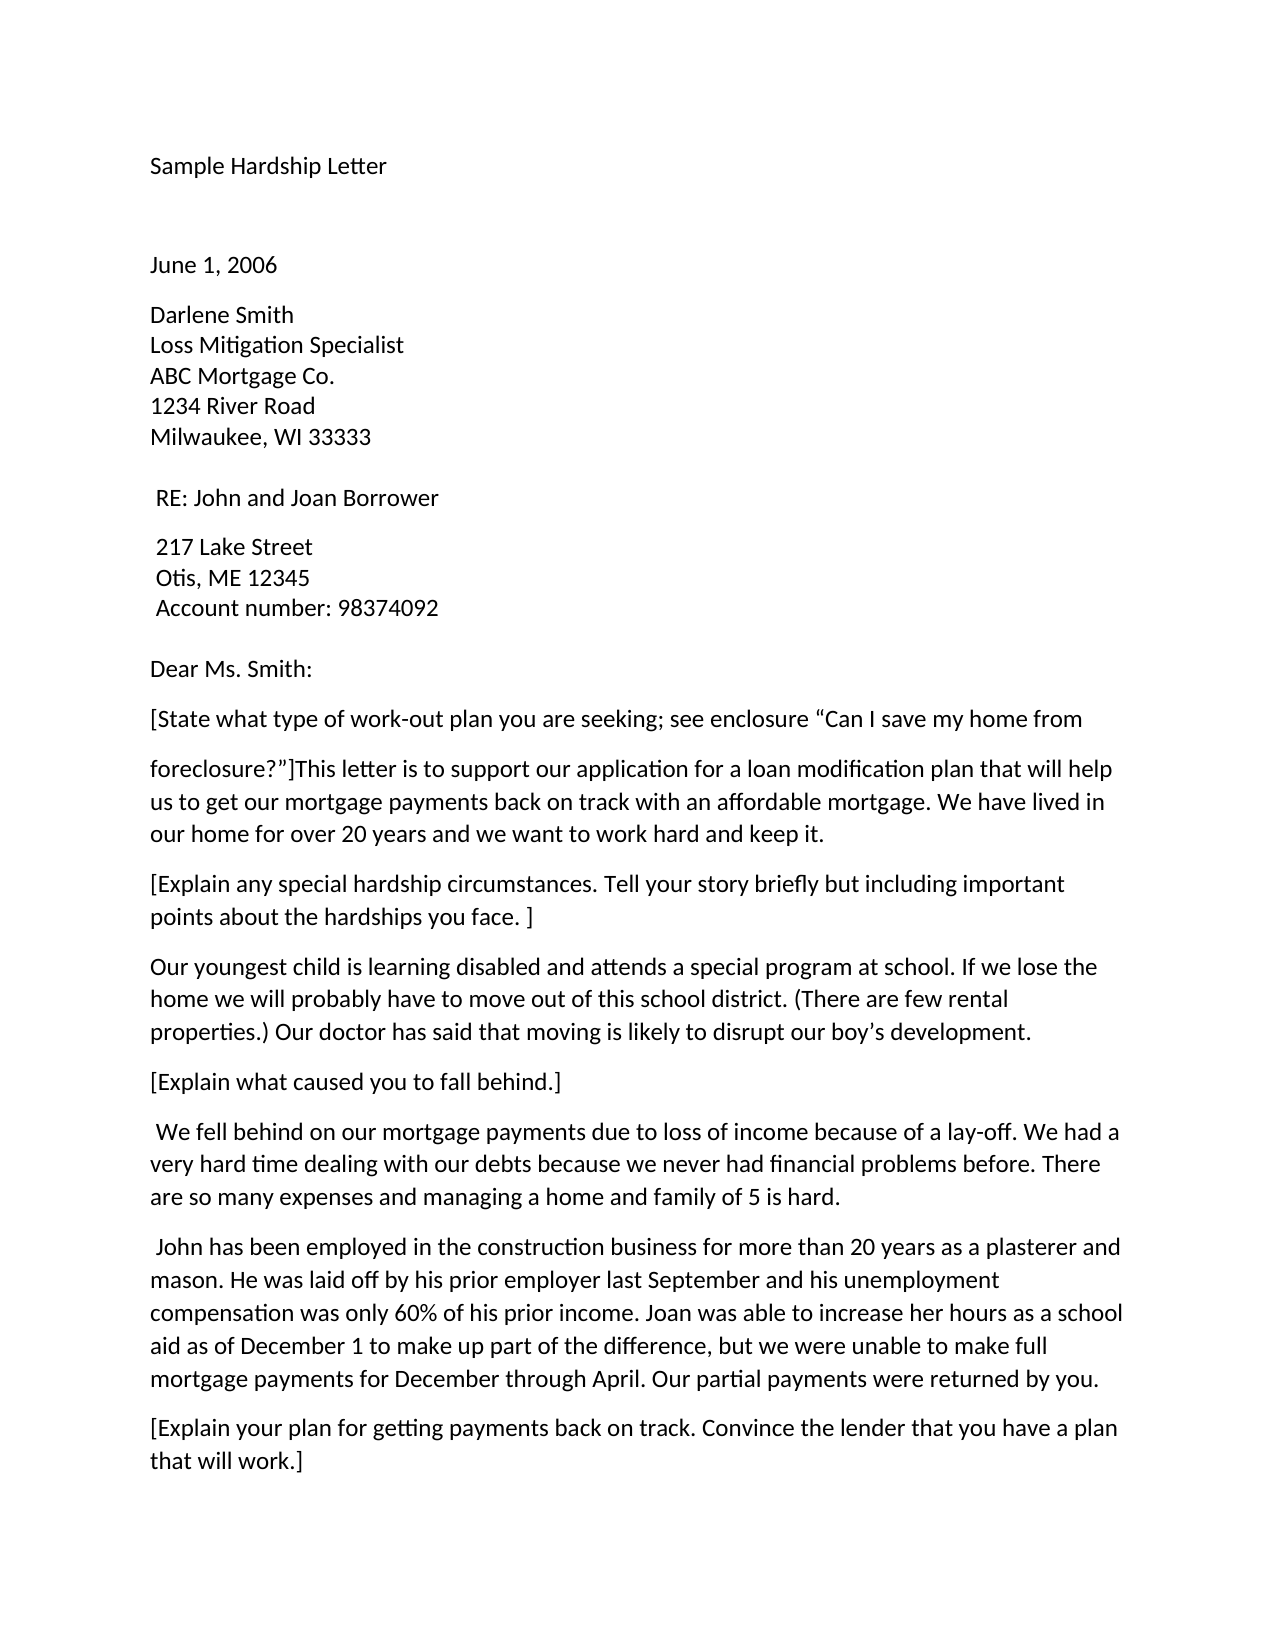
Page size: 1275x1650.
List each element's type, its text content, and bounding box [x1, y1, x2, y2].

text 217 Lake Street [150, 531, 1125, 562]
text June 1, 2006 [150, 249, 1125, 280]
text [State what type of work-out plan you are seeking; see enclosure “Can I save my home from [150, 703, 1125, 734]
text Loss Mitigation Specialist [150, 329, 1125, 360]
text [Explain any special hardship circumstances. Tell your story briefly but including important points about the hardships you face. ] [150, 868, 1125, 932]
text foreclosure?”]This letter is to support our application for a loan modification plan that will help us to get our mortgage payments back on track with an affordable mortgage. We have lived in our home for over 20 years and we want to work hard and keep it. [150, 753, 1125, 849]
text Otis, ME 12345 [150, 562, 1125, 592]
text John has been employed in the construction business for more than 20 years as a plasterer and mason. He was laid off by his prior employer last September and his unemployment compensation was only 60% of his prior income. Joan was able to increase her hours as a school aid as of December 1 to make up part of the difference, but we were unable to make full mortgage payments for December through April. Our partial payments were returned by you. [150, 1231, 1125, 1393]
text Milwaukee, WI 33333 [150, 421, 1125, 451]
text Darlene Smith [150, 299, 1125, 329]
text We fell behind on our mortgage payments due to loss of income because of a lay-off. We had a very hard time dealing with our debts because we never had financial problems before. There are so many expenses and managing a home and family of 5 is hard. [150, 1116, 1125, 1212]
text ABC Mortgage Co. [150, 360, 1125, 390]
text 1234 River Road [150, 390, 1125, 421]
text Dear Ms. Smith: [150, 653, 1125, 684]
text Sample Hardship Letter [150, 150, 1125, 181]
text [Explain your plan for getting payments back on track. Convince the lender that you have a plan that will work.] [150, 1412, 1125, 1476]
text [Explain what caused you to fall behind.] [150, 1066, 1125, 1097]
text Account number: 98374092 [150, 592, 1125, 623]
text Our youngest child is learning disabled and attends a special program at school. If we lose the home we will probably have to move out of this school district. (There are few rental properties.) Our doctor has said that moving is likely to disrupt our boy’s development. [150, 951, 1125, 1047]
text RE: John and Joan Borrower [150, 482, 1125, 512]
